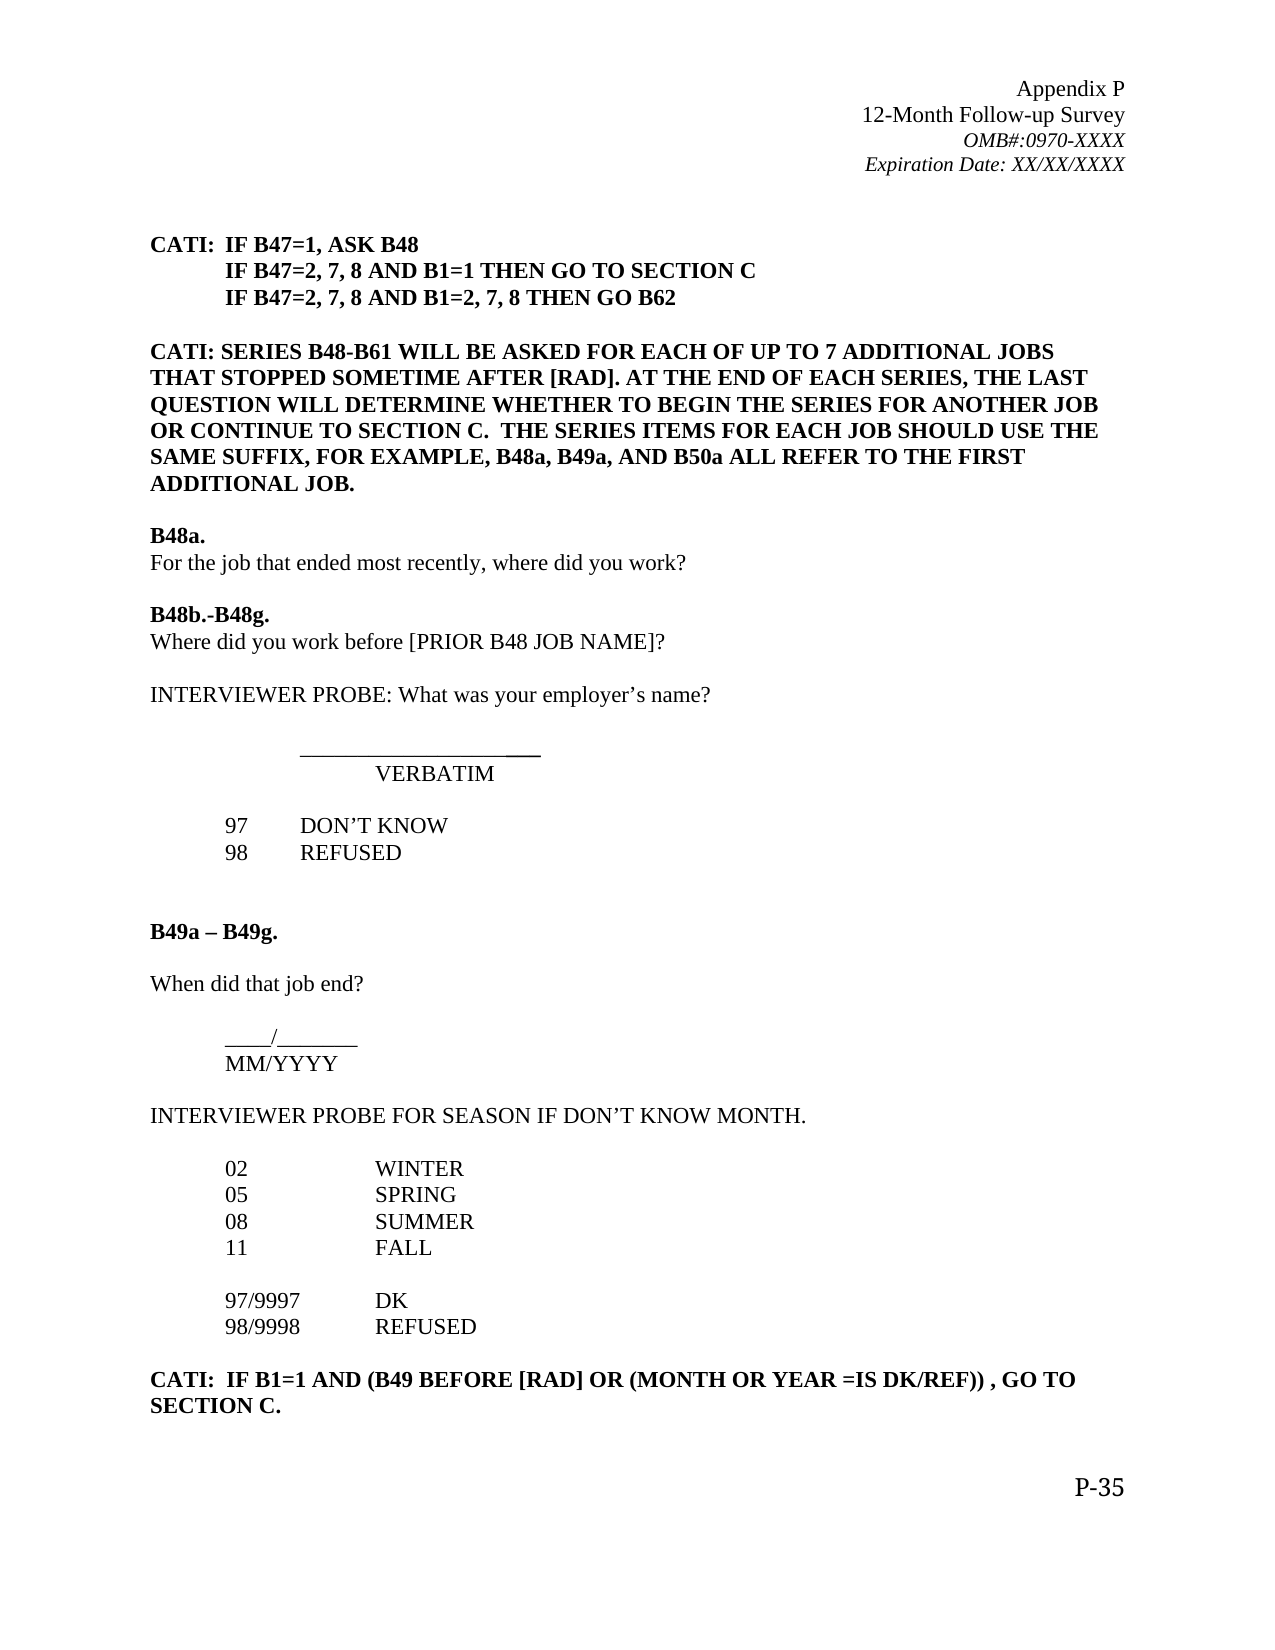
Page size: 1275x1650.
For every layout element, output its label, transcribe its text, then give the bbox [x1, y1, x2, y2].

text 98 REFUSED [150, 839, 1125, 865]
text For the job that ended most recently, where did you work? [150, 549, 1125, 575]
text IF B47=2, 7, 8 AND B1=2, 7, 8 THEN GO B62 [150, 284, 1125, 310]
text CATI: IF B47=1, ASK B48 [150, 231, 1125, 257]
text 97 DON’T KNOW [150, 812, 1125, 839]
text ____/_______ [150, 1023, 1125, 1049]
text B49a – B49g. [150, 918, 1125, 944]
text B48a. [150, 522, 1125, 549]
text CATI: SERIES B48-B61 WILL BE ASKED FOR EACH OF UP TO 7 ADDITIONAL JOBS THAT STOPPED SOMETIME AFTER [RAD]. AT THE END OF EACH SERIES, THE LAST QUESTION WILL DETERMINE WHETHER TO BEGIN THE SERIES FOR ANOTHER JOB OR CONTINUE TO SECTION C. THE SERIES ITEMS FOR EACH JOB SHOULD USE THE SAME SUFFIX, FOR EXAMPLE, B48a, B49a, AND B50a ALL REFER TO THE FIRST ADDITIONAL JOB. [150, 338, 1125, 496]
text 05 SPRING [150, 1181, 1125, 1208]
text 08 SUMMER [150, 1208, 1125, 1234]
text IF B47=2, 7, 8 AND B1=1 THEN GO TO SECTION C [150, 257, 1125, 284]
text 02 WINTER [150, 1155, 1125, 1181]
text B48b.-B48g. [150, 602, 1125, 628]
text 97/9997 DK [150, 1287, 1125, 1313]
text _____________________ [150, 733, 1125, 760]
text CATI: IF B1=1 AND (B49 BEFORE [RAD] OR (MONTH OR YEAR =IS DK/REF)) , GO TO SECTION C. [150, 1366, 1125, 1418]
text VERBATIM [150, 760, 1125, 786]
text 11 FALL [150, 1234, 1125, 1260]
text MM/YYYY [150, 1049, 1125, 1076]
text Where did you work before [PRIOR B48 JOB NAME]? [150, 628, 1125, 654]
text INTERVIEWER PROBE FOR SEASON IF DON’T KNOW MONTH. [150, 1102, 1125, 1129]
text When did that job end? [150, 971, 1125, 997]
text 98/9998 REFUSED [150, 1313, 1125, 1339]
text INTERVIEWER PROBE: What was your employer’s name? [150, 681, 1125, 707]
